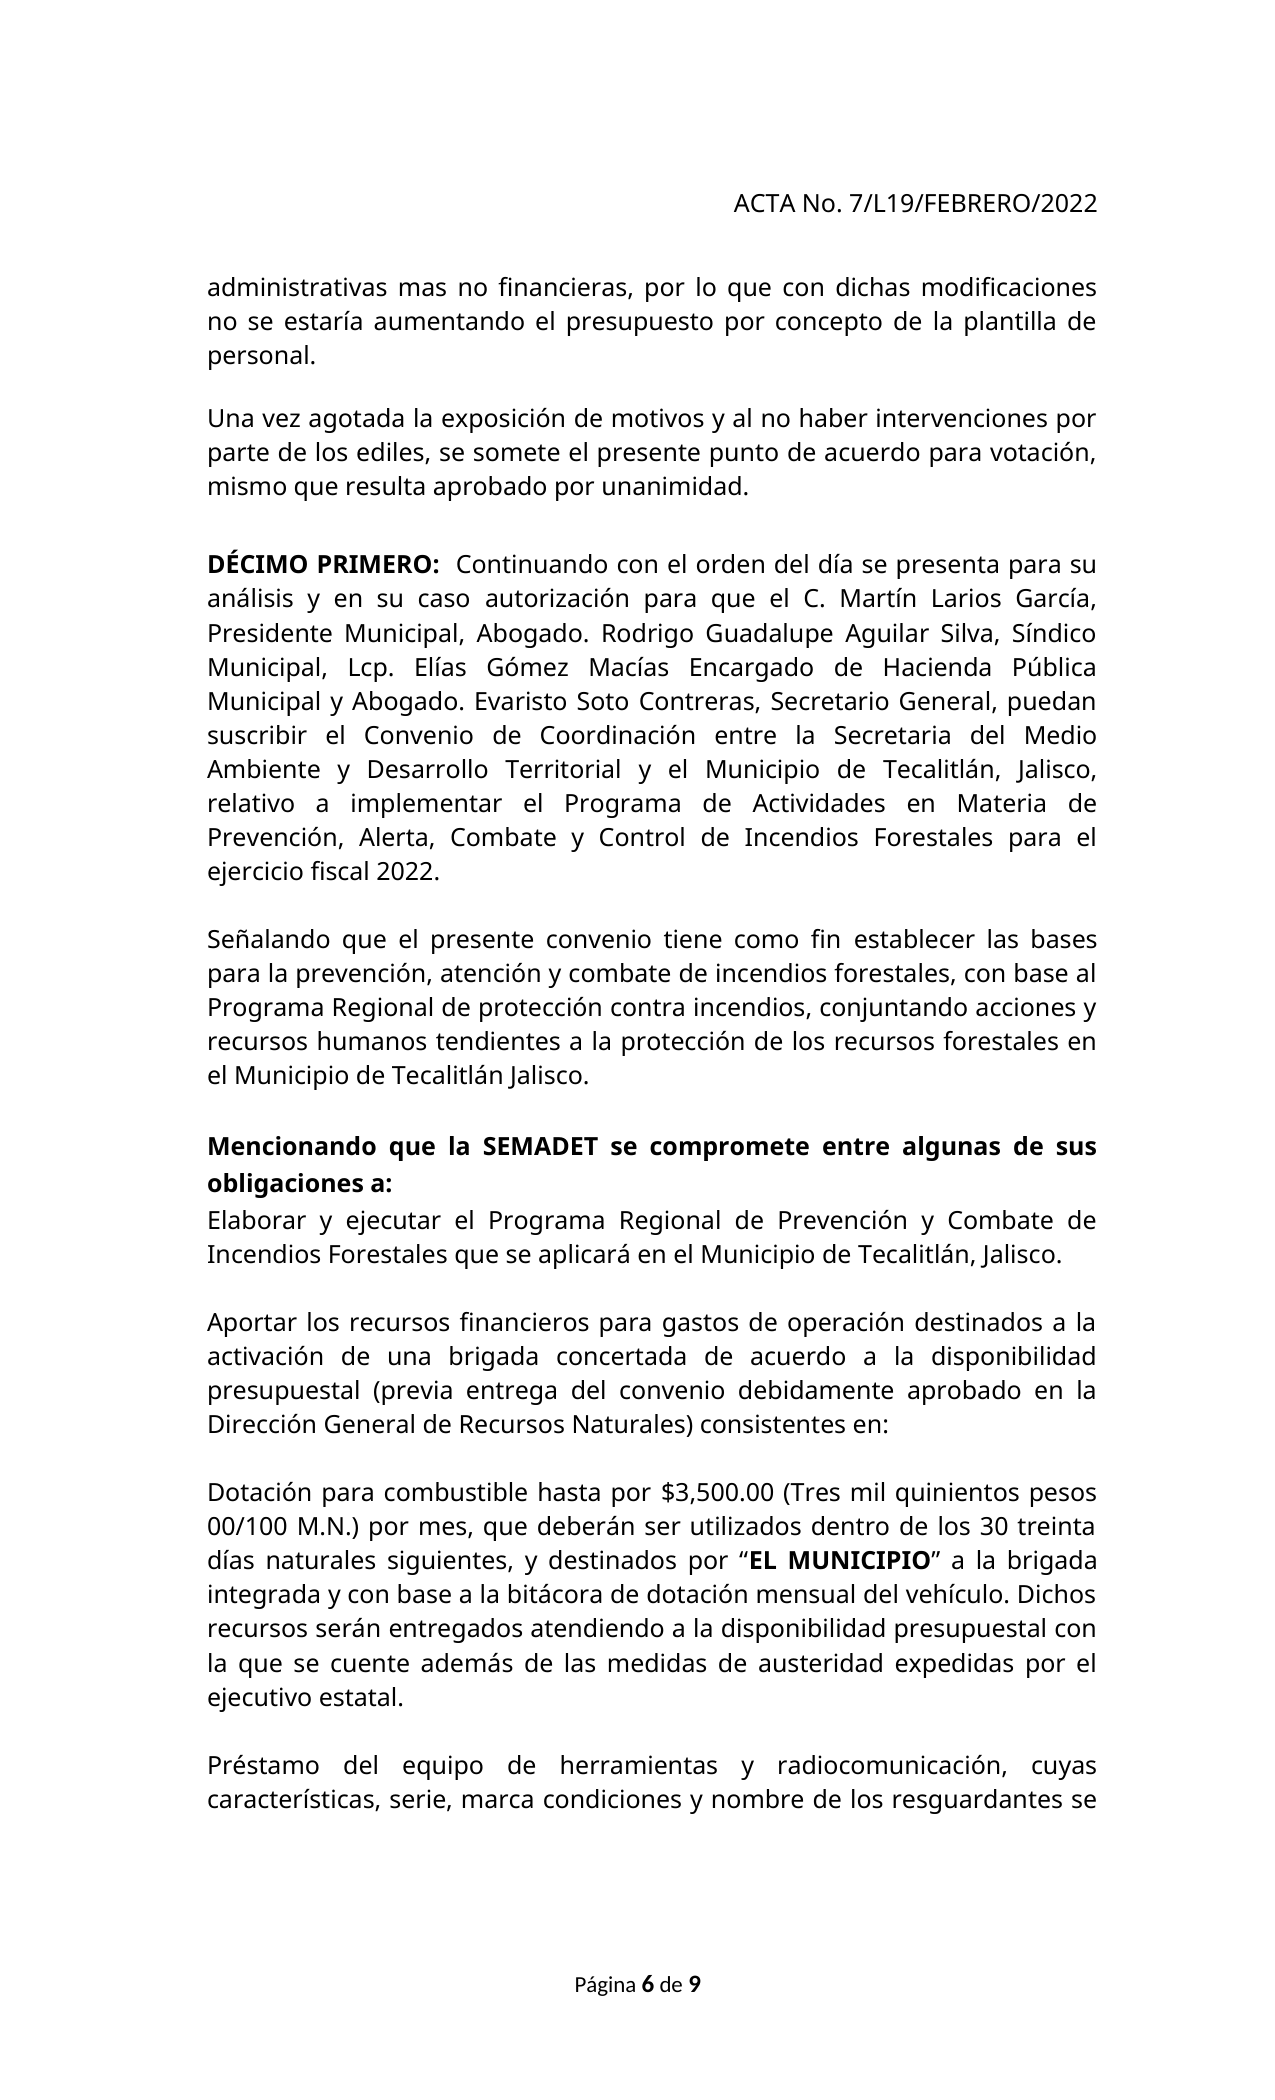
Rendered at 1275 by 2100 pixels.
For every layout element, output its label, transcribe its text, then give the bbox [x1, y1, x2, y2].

text Dotación para combustible hasta por $3,500.00 (Tres mil quinientos pesos 00/100 M.N.) por mes, que deberán ser utilizados dentro de los 30 treinta días naturales siguientes, y destinados por “EL MUNICIPIO” a la brigada integrada y con base a la bitácora de dotación mensual del vehículo. Dichos recursos serán entregados atendiendo a la disponibilidad presupuestal con la que se cuente además de las medidas de austeridad expedidas por el ejecutivo estatal. [207, 1475, 1098, 1713]
text Aportar los recursos financieros para gastos de operación destinados a la activación de una brigada concertada de acuerdo a la disponibilidad presupuestal (previa entrega del convenio debidamente aprobado en la Dirección General de Recursos Naturales) consistentes en: [207, 1304, 1098, 1441]
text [207, 269, 1098, 371]
text DÉCIMO PRIMERO: Continuando con el orden del día se presenta para su análisis y en su caso autorización para que el C. Martín Larios García, Presidente Municipal, Abogado. Rodrigo Guadalupe Aguilar Silva, Síndico Municipal, Lcp. Elías Gómez Macías Encargado de Hacienda Pública Municipal y Abogado. Evaristo Soto Contreras, Secretario General, puedan suscribir el Convenio de Coordinación entre la Secretaria del Medio Ambiente y Desarrollo Territorial y el Municipio de Tecalitlán, Jalisco, relativo a implementar el Programa de Actividades en Materia de Prevención, Alerta, Combate y Control de Incendios Forestales para el ejercicio fiscal 2022. [207, 547, 1098, 888]
text Mencionando que la SEMADET se compromete entre algunas de sus obligaciones a: [207, 1129, 1098, 1200]
text Una vez agotada la exposición de motivos y al no haber intervenciones por parte de los ediles, se somete el presente punto de acuerdo para votación, mismo que resulta aprobado por unanimidad. [207, 400, 1098, 502]
text Elaborar y ejecutar el Programa Regional de Prevención y Combate de Incendios Forestales que se aplicará en el Municipio de Tecalitlán, Jalisco. [207, 1202, 1098, 1271]
text Señalando que el presente convenio tiene como fin establecer las bases para la prevención, atención y combate de incendios forestales, con base al Programa Regional de protección contra incendios, conjuntando acciones y recursos humanos tendientes a la protección de los recursos forestales en el Municipio de Tecalitlán Jalisco. [207, 922, 1098, 1092]
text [207, 1747, 1098, 1816]
